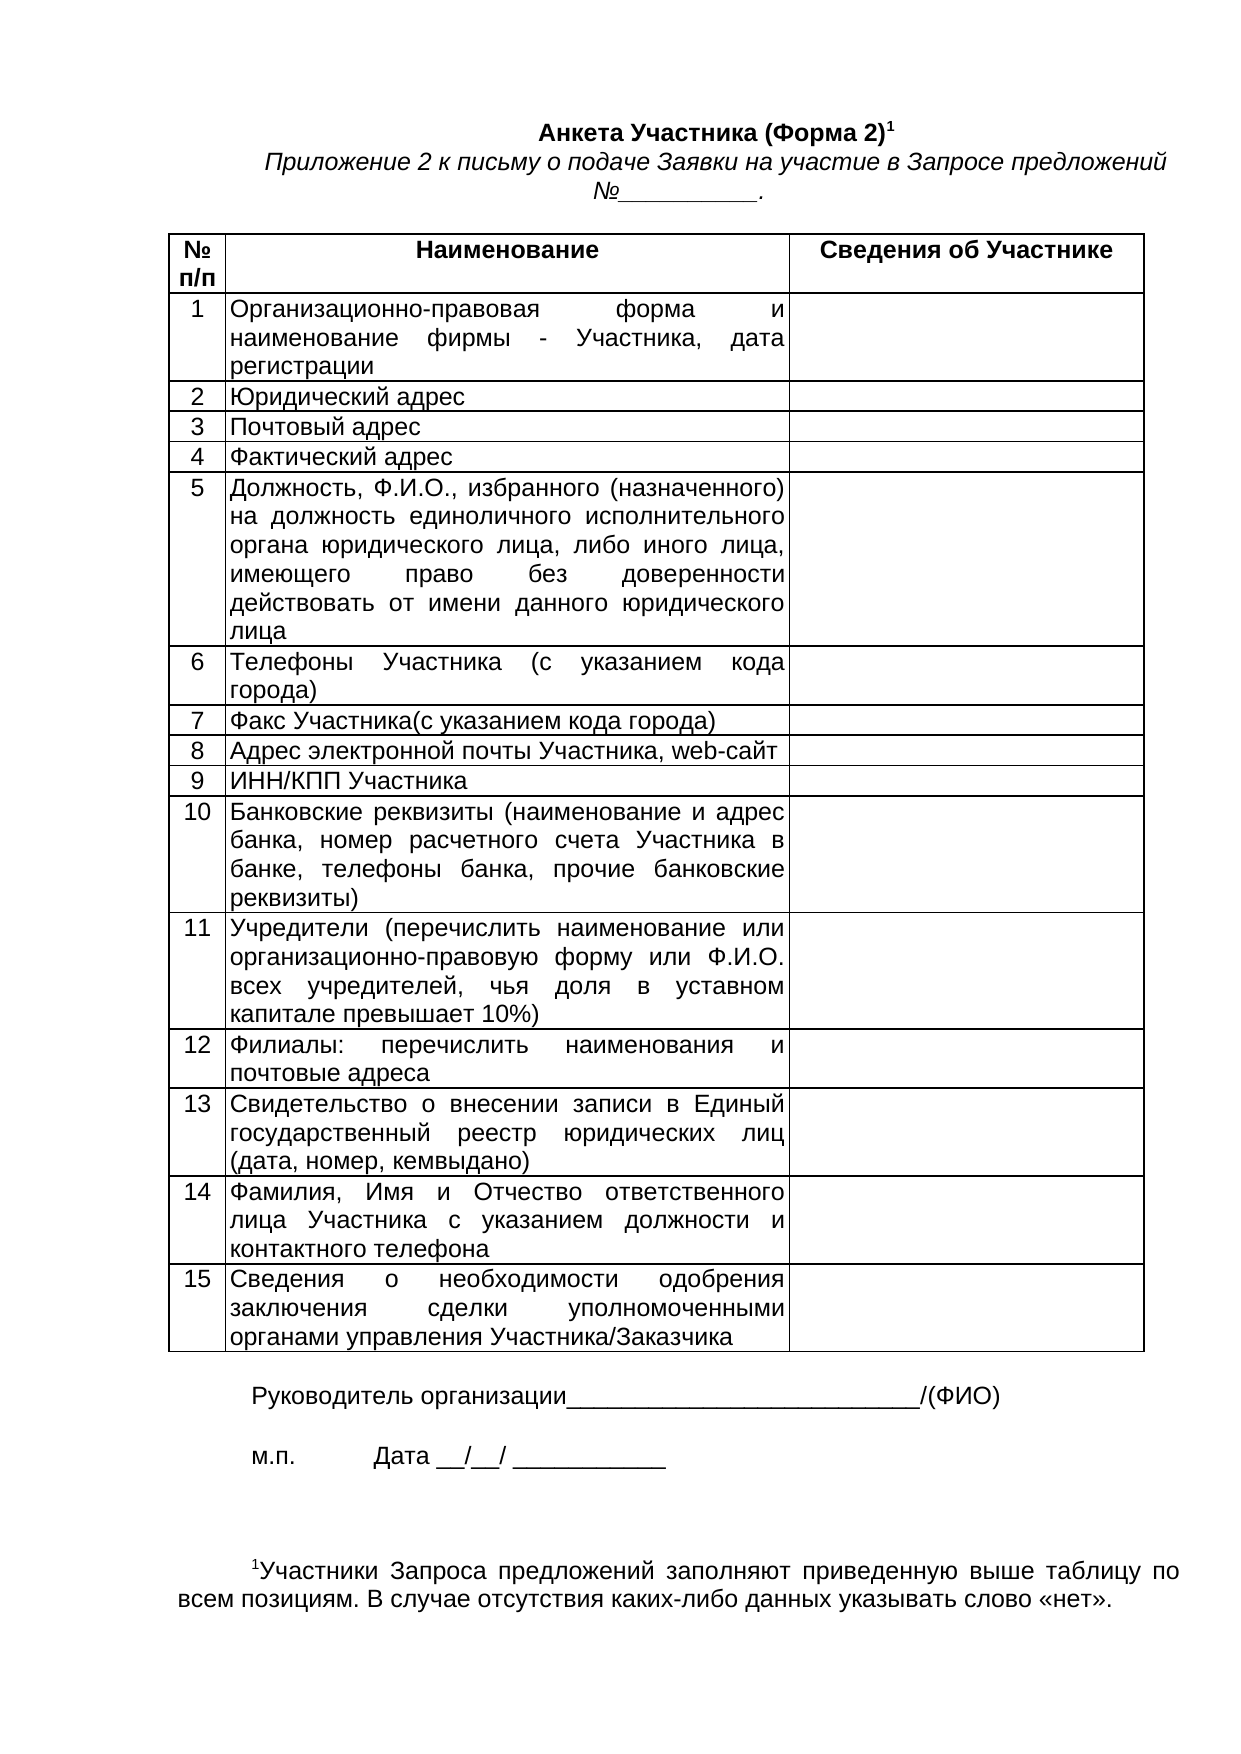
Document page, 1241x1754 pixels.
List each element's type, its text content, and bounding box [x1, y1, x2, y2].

table_cell 11 [170, 913, 225, 1028]
table_cell [790, 1265, 1143, 1351]
table_cell 13 [170, 1089, 225, 1175]
table_cell 6 [170, 647, 225, 704]
table_cell [790, 706, 1143, 734]
table_cell [790, 1089, 1143, 1175]
table_cell 5 [170, 473, 225, 645]
table_cell Фактический адрес [226, 442, 789, 471]
table_cell [790, 647, 1143, 704]
table_cell 2 [170, 382, 225, 410]
table_header Наименование [226, 235, 789, 292]
table_cell [790, 797, 1143, 912]
table_cell 14 [170, 1177, 225, 1263]
table_cell [790, 736, 1143, 765]
table_cell Учредители (перечислить наименование или организационно-правовую форму или Ф.И.О. всех учредителей, чья доля в уставном капитале превышает 10%) [226, 913, 789, 1028]
table_cell Факс Участника(с указанием кода города) [226, 706, 789, 734]
table_cell [790, 913, 1143, 1028]
table_cell Почтовый адрес [226, 412, 789, 441]
text 1Участники Запроса предложений заполняют приведенную выше таблицу по всем позициям. В случае отсутствия каких-либо данных указывать слово «нет». [177, 1556, 1181, 1613]
table_cell [790, 412, 1143, 441]
table_cell 8 [170, 736, 225, 765]
table_cell Организационно-правовая форма и наименование фирмы - Участника, дата регистрации [226, 294, 789, 380]
table_cell 12 [170, 1030, 225, 1087]
table_cell Фамилия, Имя и Отчество ответственного лица Участника с указанием должности и контактного телефона [226, 1177, 789, 1263]
table_cell Адрес электронной почты Участника, web-сайт [226, 736, 789, 765]
table_cell Сведения о необходимости одобрения заключения сделки уполномоченными органами управления Участника/Заказчика [226, 1265, 789, 1351]
table_cell 1 [170, 294, 225, 380]
table_cell [790, 766, 1143, 795]
table_header Сведения об Участнике [790, 235, 1143, 292]
table_cell Юридический адрес [226, 382, 789, 410]
text Руководитель организации / (ФИО) [177, 1381, 1181, 1412]
text Приложение 2 к письму о подаче Заявки на участие в Запросе предложений №__________. [177, 147, 1181, 204]
table_cell Телефоны Участника (с указанием кода города) [226, 647, 789, 704]
table_cell 10 [170, 797, 225, 912]
table_cell [790, 382, 1143, 410]
table_cell [790, 473, 1143, 645]
table_header № п/п [170, 235, 225, 292]
table_cell Банковские реквизиты (наименование и адрес банка, номер расчетного счета Участника в банке, телефоны банка, прочие банковские реквизиты) [226, 797, 789, 912]
table_cell Свидетельство о внесении записи в Единый государственный реестр юридических лиц (дата, номер, кемвыдано) [226, 1089, 789, 1175]
table_cell [790, 294, 1143, 380]
table_cell Филиалы: перечислить наименования и почтовые адреса [226, 1030, 789, 1087]
table_cell [790, 1030, 1143, 1087]
text Анкета Участника (Форма 2)1 [177, 118, 1181, 147]
table_cell [790, 442, 1143, 471]
table_cell 7 [170, 706, 225, 734]
table_cell 15 [170, 1265, 225, 1351]
table_cell ИНН/КПП Участника [226, 766, 789, 795]
table_cell [790, 1177, 1143, 1263]
text м.п. Дата __/__/ ___________ [177, 1441, 1181, 1469]
table_cell 4 [170, 442, 225, 471]
table_cell 3 [170, 412, 225, 441]
table_cell 9 [170, 766, 225, 795]
table_cell Должность, Ф.И.О., избранного (назначенного) на должность единоличного исполнительного органа юридического лица, либо иного лица, имеющего право без доверенности действовать от имени данного юридического лица [226, 473, 789, 645]
